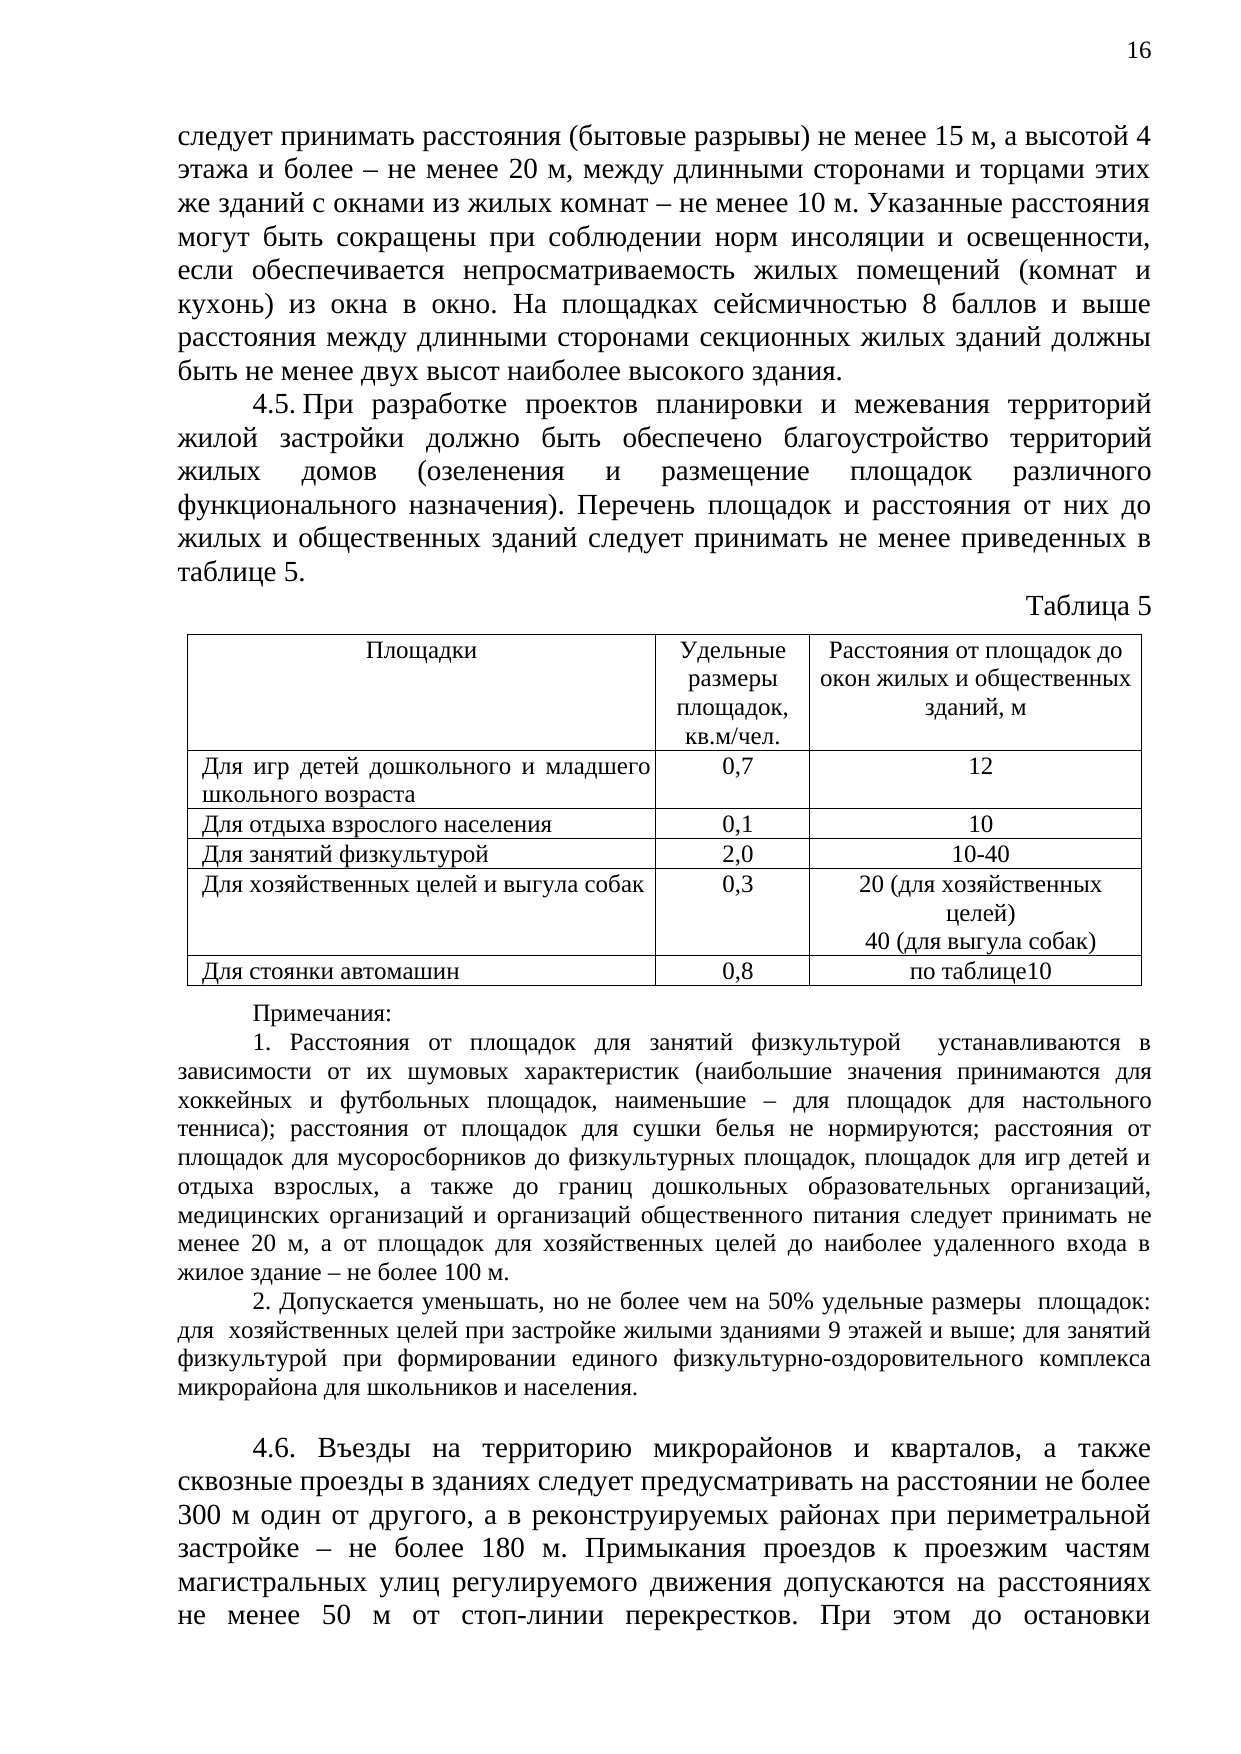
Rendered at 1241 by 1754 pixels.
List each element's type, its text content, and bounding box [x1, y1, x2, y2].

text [177, 1430, 1152, 1631]
table_cell Для хозяйственных целей и выгула собак [188, 869, 655, 955]
table_cell по таблице10 [810, 956, 1141, 985]
table_cell 12 [810, 751, 1141, 808]
table_header Удельные размеры площадок, кв.м/чел. [656, 635, 809, 750]
text 4.5. При разработке проектов планировки и межевания территорий жилой застройки должно быть обеспечено благоустройство территорий жилых домов (озеленения и размещение площадок различного функционального назначения). Перечень площадок и расстояния от них до жилых и общественных зданий следует принимать не менее приведенных в таблице 5. [177, 386, 1152, 588]
table_header Площадки [188, 635, 655, 750]
table_cell 0,7 [656, 751, 809, 808]
table_cell 0,3 [656, 869, 809, 955]
table_cell Для отдыха взрослого населения [188, 809, 655, 838]
table_cell Для игр детей дошкольного и младшего школьного возраста [188, 751, 655, 808]
table_cell Для занятий физкультурой [188, 839, 655, 868]
table_header Расстояния от площадок до окон жилых и общественных зданий, м [810, 635, 1141, 750]
table_cell 10 [810, 809, 1141, 838]
text Примечания: [177, 998, 1152, 1027]
table_cell 20 (для хозяйственных целей) 40 (для выгула собак) [810, 869, 1141, 955]
table_cell 0,8 [656, 956, 809, 985]
table_cell 10-40 [810, 839, 1141, 868]
text 1. Расстояния от площадок для занятий физкультурой устанавливаются в зависимости от их шумовых характеристик (наибольшие значения принимаются для хоккейных и футбольных площадок, наименьшие – для площадок для настольного тенниса); расстояния от площадок для сушки белья не нормируются; расстояния от площадок для мусоросборников до физкультурных площадок, площадок для игр детей и отдыха взрослых, а также до границ дошкольных образовательных организаций, медицинских организаций и организаций общественного питания следует принимать не менее , а от площадок для хозяйственных целей до наиболее удаленного входа в жилое здание – не более . [177, 1027, 1152, 1286]
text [177, 118, 1152, 386]
table_cell 2,0 [656, 839, 809, 868]
text Таблица 5 [177, 588, 1152, 621]
table_cell 0,1 [656, 809, 809, 838]
text 2. Допускается уменьшать, но не более чем на 50% удельные размеры площадок: для хозяйственных целей при застройке жилыми зданиями 9 этажей и выше; для занятий физкультурой при формировании единого физкультурно-оздоровительного комплекса микрорайона для школьников и населения. [177, 1286, 1152, 1401]
table_cell Для стоянки автомашин [188, 956, 655, 985]
